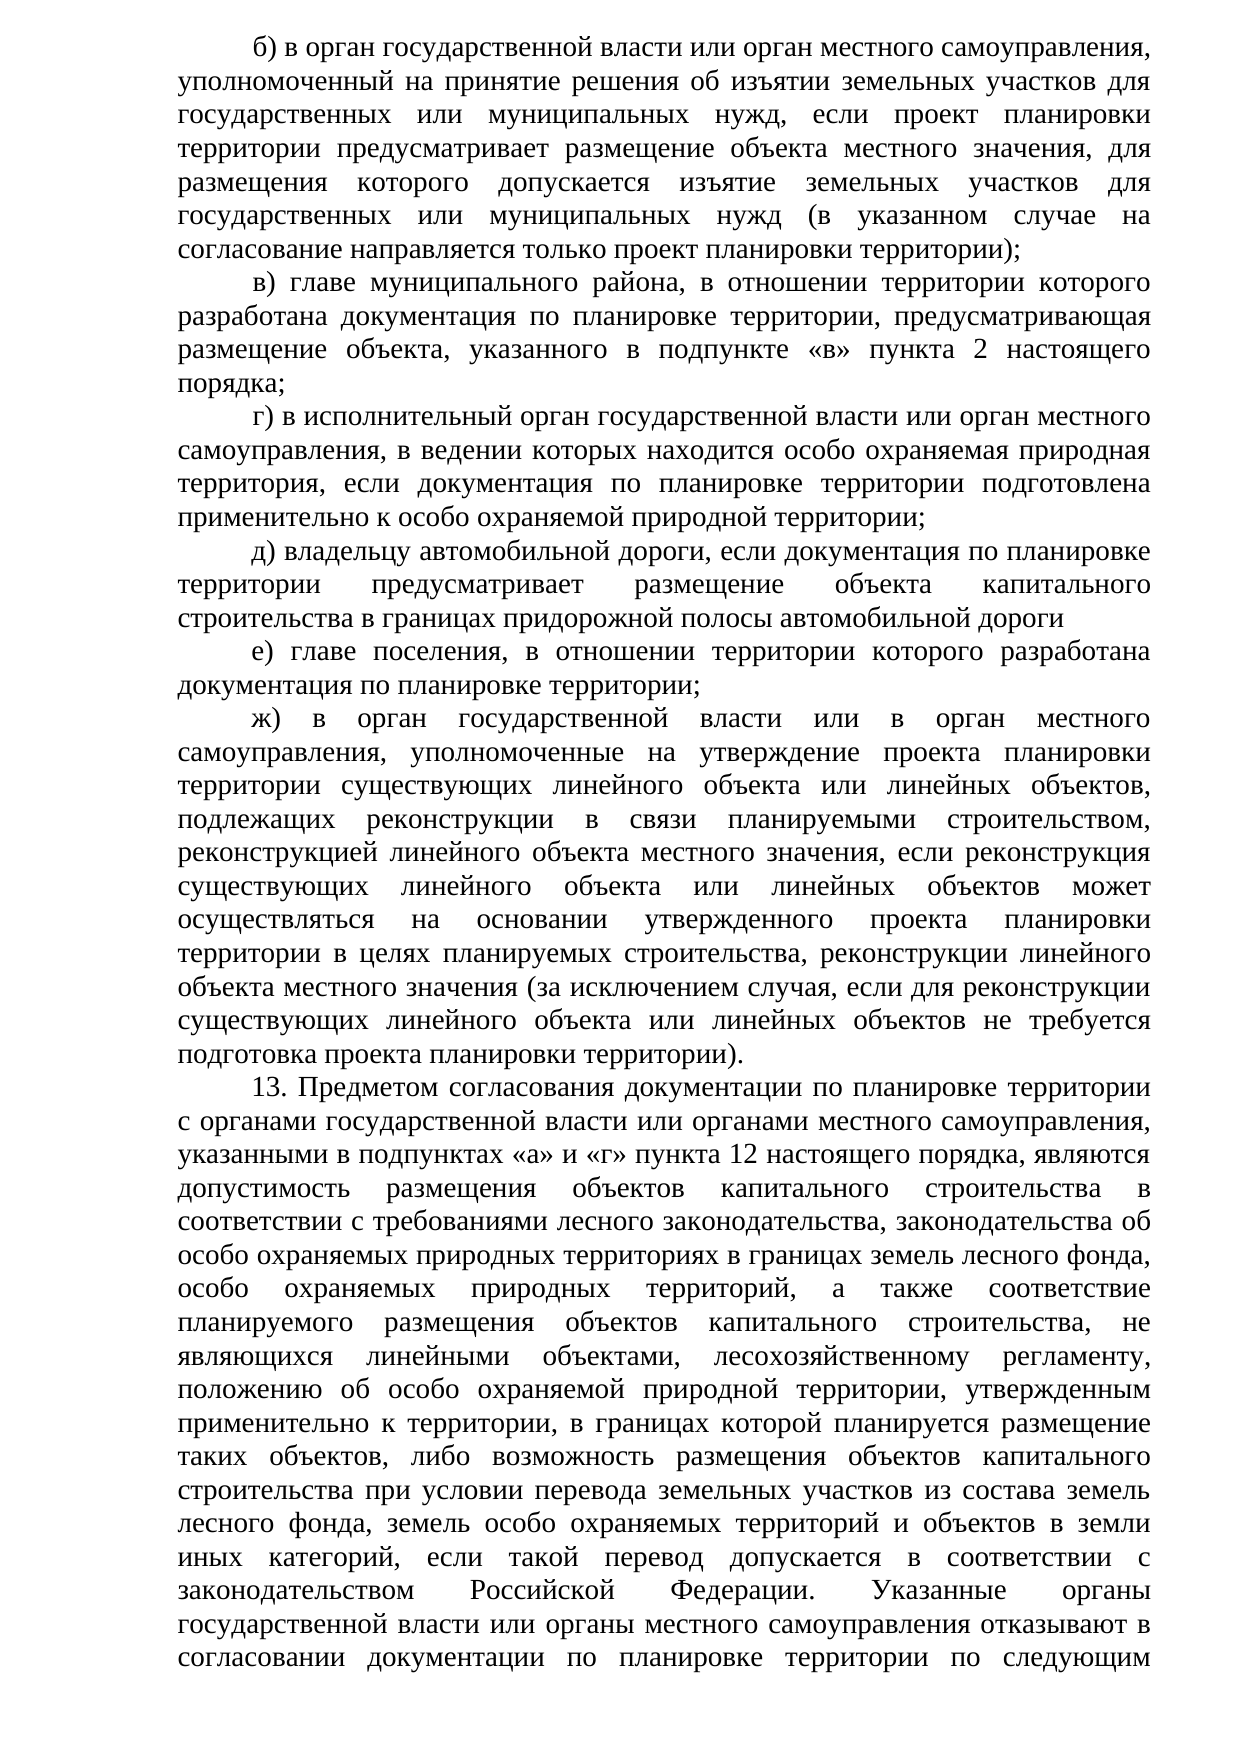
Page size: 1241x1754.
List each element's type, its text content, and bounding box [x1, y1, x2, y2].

text б) в орган государственной власти или орган местного самоуправления, уполномоченный на принятие решения об изъятии земельных участков для государственных или муниципальных нужд, если проект планировки территории предусматривает размещение объекта местного значения, для размещения которого допускается изъятие земельных участков для государственных или муниципальных нужд (в указанном случае на согласование направляется только проект планировки территории); [177, 29, 1152, 264]
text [177, 1069, 1152, 1673]
text д) владельцу автомобильной дороги, если документация по планировке территории предусматривает размещение объекта капитального строительства в границах придорожной полосы автомобильной дороги [177, 533, 1152, 633]
text в) главе муниципального района, в отношении территории которого разработана документация по планировке территории, предусматривающая размещение объекта, указанного в подпункте «в» пункта 2 настоящего порядка; [177, 264, 1152, 398]
text ж) в орган государственной власти или в орган местного самоуправления, уполномоченные на утверждение проекта планировки территории существующих линейного объекта или линейных объектов, подлежащих реконструкции в связи планируемыми строительством, реконструкцией линейного объекта местного значения, если реконструкция существующих линейного объекта или линейных объектов может осуществляться на основании утвержденного проекта планировки территории в целях планируемых строительства, реконструкции линейного объекта местного значения (за исключением случая, если для реконструкции существующих линейного объекта или линейных объектов не требуется подготовка проекта планировки территории). [177, 700, 1152, 1069]
text г) в исполнительный орган государственной власти или орган местного самоуправления, в ведении которых находится особо охраняемая природная территория, если документация по планировке территории подготовлена применительно к особо охраняемой природной территории; [177, 398, 1152, 533]
text е) главе поселения, в отношении территории которого разработана документация по планировке территории; [177, 633, 1152, 700]
